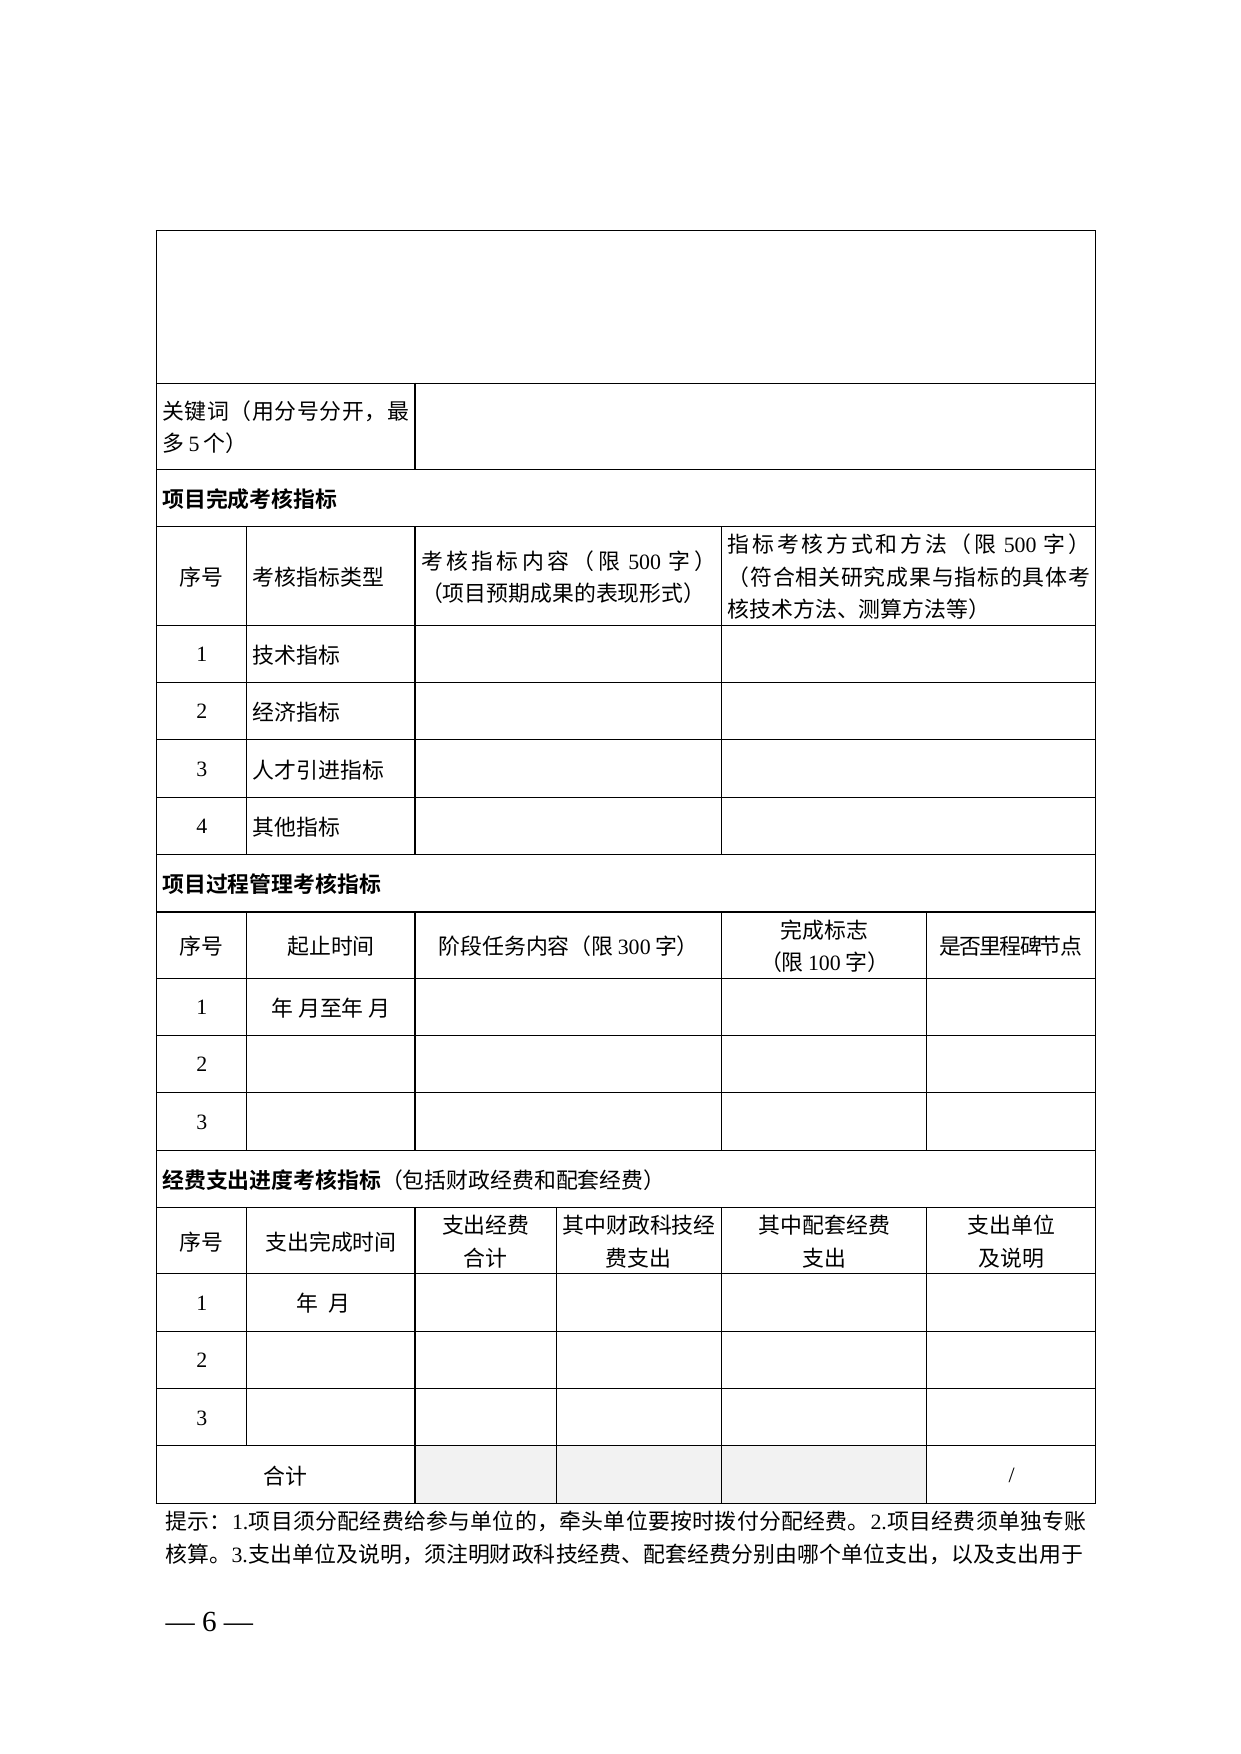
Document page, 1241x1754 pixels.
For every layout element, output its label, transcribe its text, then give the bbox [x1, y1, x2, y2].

table_cell 1 [157, 626, 246, 682]
table_cell [416, 683, 721, 739]
table_cell [927, 1389, 1095, 1445]
table_cell 3 [157, 1389, 246, 1445]
table_cell 2 [157, 683, 246, 739]
table_cell 年 月至年 月 [247, 979, 414, 1035]
table_cell [722, 626, 1095, 682]
table_cell [722, 798, 1095, 854]
table_cell [927, 1274, 1095, 1331]
table_cell / [927, 1446, 1095, 1503]
table_cell 其中配套经费 支出 [722, 1208, 926, 1273]
table_cell [927, 1332, 1095, 1388]
table_cell 序号 [157, 913, 246, 977]
table_cell [416, 1332, 556, 1388]
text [165, 1504, 1087, 1569]
table_cell 技术指标 [247, 626, 414, 682]
table_cell 其他指标 [247, 798, 414, 854]
table_cell 合计 [157, 1446, 414, 1503]
table_cell 支出单位 及说明 [927, 1208, 1095, 1273]
table_cell [557, 1332, 721, 1388]
table_cell 1 [157, 1274, 246, 1331]
table_cell 1 [157, 979, 246, 1035]
table_cell 支出经费 合计 [416, 1208, 556, 1273]
table_cell [722, 1389, 926, 1445]
table_cell [247, 1332, 414, 1388]
table_cell 项目完成考核指标 [157, 470, 1095, 526]
table_cell [722, 1274, 926, 1331]
table_cell [247, 1093, 414, 1150]
table_cell 3 [157, 740, 246, 797]
table_cell 关键词（用分号分开，最多5个） [157, 384, 414, 468]
table_cell 年 月 [247, 1274, 414, 1331]
table_cell 阶段任务内容（限300字） [416, 913, 721, 977]
table_cell [722, 683, 1095, 739]
table_cell [416, 798, 721, 854]
table_cell [247, 1389, 414, 1445]
table_cell [557, 1446, 721, 1503]
table_cell [722, 1446, 926, 1503]
table_cell [927, 1036, 1095, 1092]
table_cell [722, 1093, 926, 1150]
table_cell [247, 1036, 414, 1092]
table_cell [927, 979, 1095, 1035]
table_cell [416, 1446, 556, 1503]
table_cell [416, 979, 721, 1035]
table_cell [722, 740, 1095, 797]
table_cell [157, 231, 1095, 382]
table_cell 起止时间 [247, 913, 414, 977]
table_cell 完成标志 （限100字） [722, 913, 926, 977]
table_cell [416, 1389, 556, 1445]
table_cell [557, 1274, 721, 1331]
table_cell 2 [157, 1332, 246, 1388]
table_cell [416, 384, 1095, 468]
table_cell 3 [157, 1093, 246, 1150]
table_cell [722, 979, 926, 1035]
table_cell 序号 [157, 1208, 246, 1273]
table_cell [416, 1036, 721, 1092]
table_cell [927, 1093, 1095, 1150]
table_cell 序号 [157, 527, 246, 624]
table_cell 经费支出进度考核指标（包括财政经费和配套经费） [157, 1151, 1095, 1207]
table_cell 项目过程管理考核指标 [157, 855, 1095, 911]
table_cell [722, 1036, 926, 1092]
table_cell 指标考核方式和方法（限500字）（符合相关研究成果与指标的具体考核技术方法、测算方法等） [722, 527, 1095, 624]
table_cell 2 [157, 1036, 246, 1092]
table_cell 其中财政科技经费支出 [557, 1208, 721, 1273]
table_cell 人才引进指标 [247, 740, 414, 797]
table_cell [416, 1093, 721, 1150]
table_cell [416, 1274, 556, 1331]
table_cell 考核指标类型 [247, 527, 414, 624]
table_cell 考核指标内容（限500字）（项目预期成果的表现形式） [416, 527, 721, 624]
table_cell [416, 740, 721, 797]
table_cell [722, 1332, 926, 1388]
table_cell 经济指标 [247, 683, 414, 739]
table_cell [557, 1389, 721, 1445]
table_cell 4 [157, 798, 246, 854]
table_cell 支出完成时间 [247, 1208, 414, 1273]
table_cell 是否里程碑节点 [927, 913, 1095, 977]
table_cell [416, 626, 721, 682]
